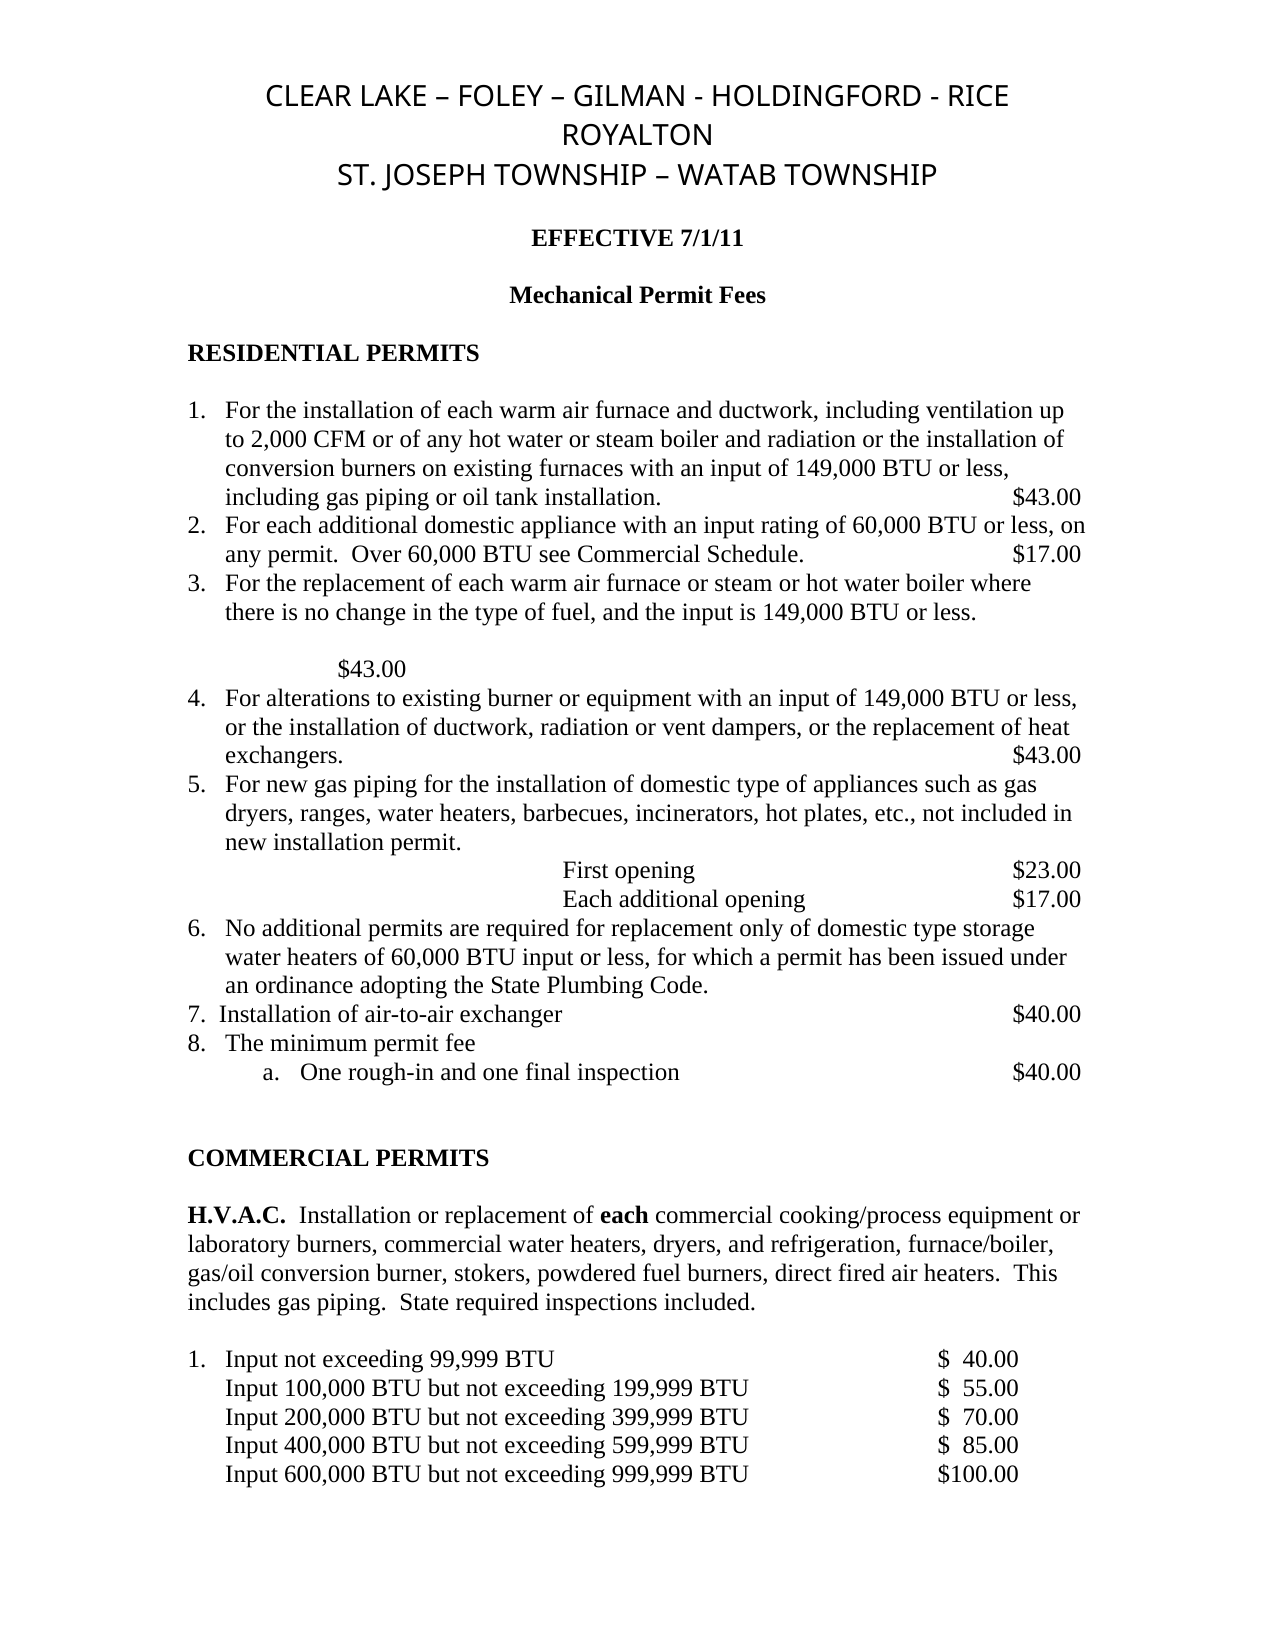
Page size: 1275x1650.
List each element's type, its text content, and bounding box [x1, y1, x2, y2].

text H.V.A.C. Installation or replacement of each commercial cooking/process equipment or laboratory burners, commercial water heaters, dryers, and refrigeration, furnace/boiler, gas/oil conversion burner, stokers, powdered fuel burners, direct fired air heaters. This includes gas piping. State required inspections included. [187, 1200, 1087, 1315]
subtitle COMMERCIAL PERMITS [187, 1143, 1087, 1172]
list For new gas piping for the installation of domestic type of appliances such as gas dryers, ranges, water heaters, barbecues, incinerators, hot plates, etc., not included in new installation permit. [187, 769, 1087, 855]
list For the installation of each warm air furnace and ductwork, including ventilation up to 2,000 CFM or of any hot water or steam boiler and radiation or the installation of conversion burners on existing furnaces with an input of 149,000 BTU or less, including gas piping or oil tank installation. $43.00 [187, 395, 1087, 510]
text CLEAR LAKE – FOLEY – GILMAN - HOLDINGFORD - RICE ROYALTON [187, 75, 1087, 154]
list Input not exceeding 99,999 BTU $ 40.00 [187, 1344, 1087, 1373]
list The minimum permit fee [187, 1028, 1087, 1057]
text ST. JOSEPH TOWNSHIP – WATAB TOWNSHIP [187, 154, 1087, 194]
list For alterations to existing burner or equipment with an input of 149,000 BTU or less, or the installation of ductwork, radiation or vent dampers, or the replacement of heat exchangers. $43.00 [187, 683, 1087, 769]
text Each additional opening $17.00 [187, 884, 1087, 913]
list No additional permits are required for replacement only of domestic type storage water heaters of 60,000 BTU input or less, for which a permit has been issued under an ordinance adopting the State Plumbing Code. [187, 913, 1087, 999]
text 7. Installation of air-to-air exchanger $40.00 [187, 999, 1087, 1028]
list One rough-in and one final inspection $40.00 [262, 1057, 1087, 1085]
list For each additional domestic appliance with an input rating of 60,000 BTU or less, on any permit. Over 60,000 BTU see Commercial Schedule. $17.00 [187, 510, 1087, 568]
text EFFECTIVE 7/1/11 [187, 223, 1087, 252]
list Input 200,000 BTU but not exceeding 399,999 BTU $ 70.00 [187, 1402, 1087, 1430]
list Input 400,000 BTU but not exceeding 599,999 BTU $ 85.00 [187, 1430, 1087, 1459]
text RESIDENTIAL PERMITS [187, 338, 1087, 367]
list Input 100,000 BTU but not exceeding 199,999 BTU $ 55.00 [187, 1373, 1087, 1402]
text First opening $23.00 [187, 855, 1087, 884]
list Input 600,000 BTU but not exceeding 999,999 BTU $100.00 [187, 1459, 1087, 1488]
text Mechanical Permit Fees [187, 280, 1087, 309]
list For the replacement of each warm air furnace or steam or hot water boiler where there is no change in the type of fuel, and the input is 149,000 BTU or less. $43.00 [187, 568, 1087, 683]
